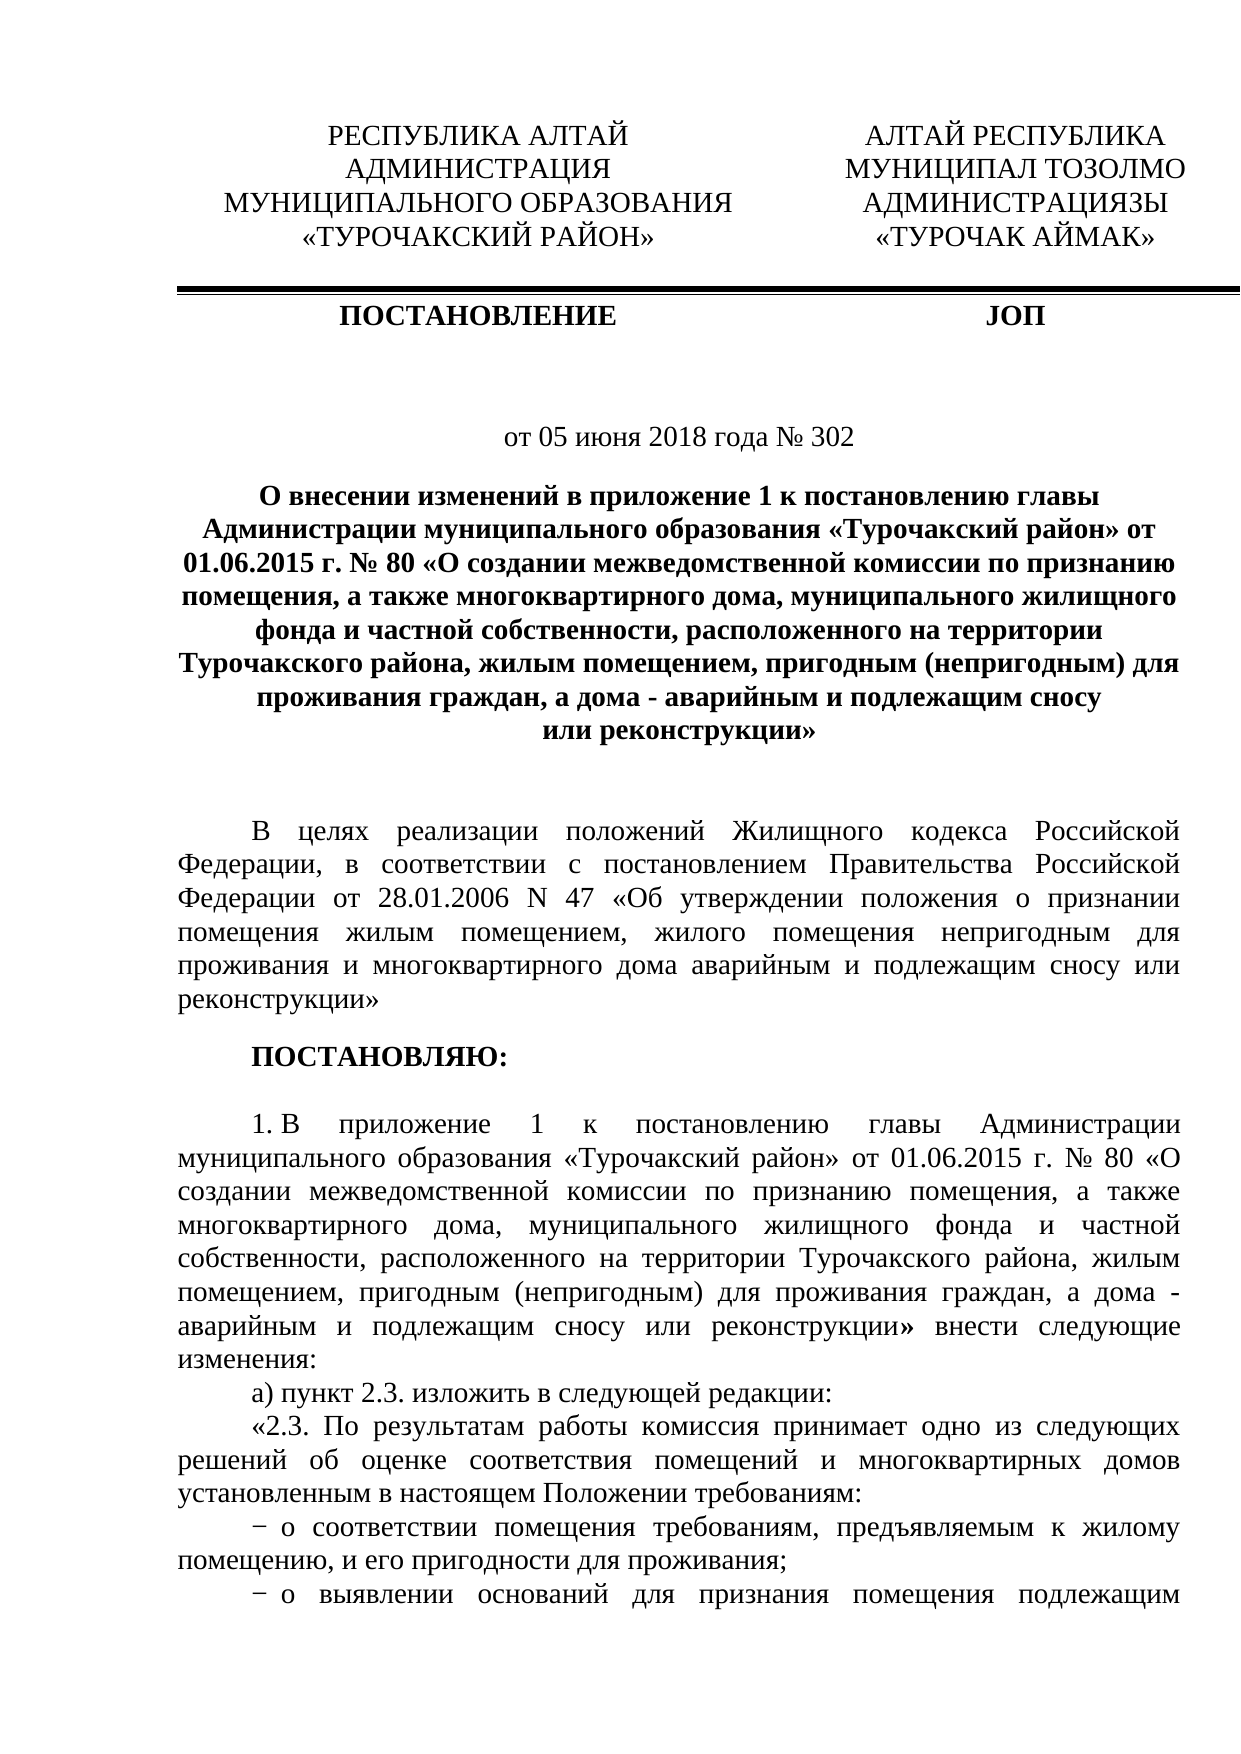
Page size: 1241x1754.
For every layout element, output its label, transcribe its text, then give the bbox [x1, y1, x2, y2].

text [177, 1576, 1181, 1609]
text ПОСТАНОВЛЯЮ: [177, 1039, 1181, 1073]
text «2.3. По результатам работы комиссия принимает одно из следующих решений об оценке соответствия помещений и многоквартирных домов установленным в настоящем Положении требованиям: [177, 1408, 1181, 1509]
text − о соответствии помещения требованиям, предъявляемым к жилому помещению, и его пригодности для проживания; [177, 1509, 1181, 1576]
text или реконструкции» [177, 712, 1181, 746]
text В целях реализации положений Жилищного кодекса Российской Федерации, в соответствии с постановлением Правительства Российской Федерации от 28.01.2006 N 47 «Об утверждении положения о признании помещения жилым помещением, жилого помещения непригодным для проживания и многоквартирного дома аварийным и подлежащим сносу или реконструкции» [177, 813, 1181, 1014]
text а) пункт 2.3. изложить в следующей редакции: [177, 1375, 1181, 1408]
table_header РЕСПУБЛИКА АЛТАЙ АДМИНИСТРАЦИЯ МУНИЦИПАЛЬНОГО ОБРАЗОВАНИЯ «ТУРОЧАКСКИЙ РАЙОН» [177, 118, 779, 286]
table_header АЛТАЙ РЕСПУБЛИКА МУНИЦИПАЛ ТОЗОЛМО АДМИНИСТРАЦИЯЗЫ «ТУРОЧАК АЙМАК» [779, 118, 1240, 286]
text О внесении изменений в приложение 1 к постановлению главы Администрации муниципального образования «Турочакский район» от 01.06.2015 г. № 80 «О создании межведомственной комиссии по признанию помещения, а также многоквартирного дома, муниципального жилищного фонда и частной собственности, расположенного на территории Турочакского района, жилым помещением, пригодным (непригодным) для проживания граждан, а дома - аварийным и подлежащим сносу [177, 478, 1181, 712]
list В приложение 1 к постановлению главы Администрации муниципального образования «Турочакский район» от 01.06.2015 г. № 80 «О создании межведомственной комиссии по признанию помещения, а также многоквартирного дома, муниципального жилищного фонда и частной собственности, расположенного на территории Турочакского района, жилым помещением, пригодным (непригодным) для проживания граждан, а дома - аварийным и подлежащим сносу или реконструкции» внести следующие изменения: [177, 1106, 1181, 1375]
table_cell ПОСТАНОВЛЕНИЕ [177, 295, 779, 332]
table_cell JОП [779, 295, 1240, 332]
text от 05 июня 2018 года № 302 [177, 419, 1181, 453]
